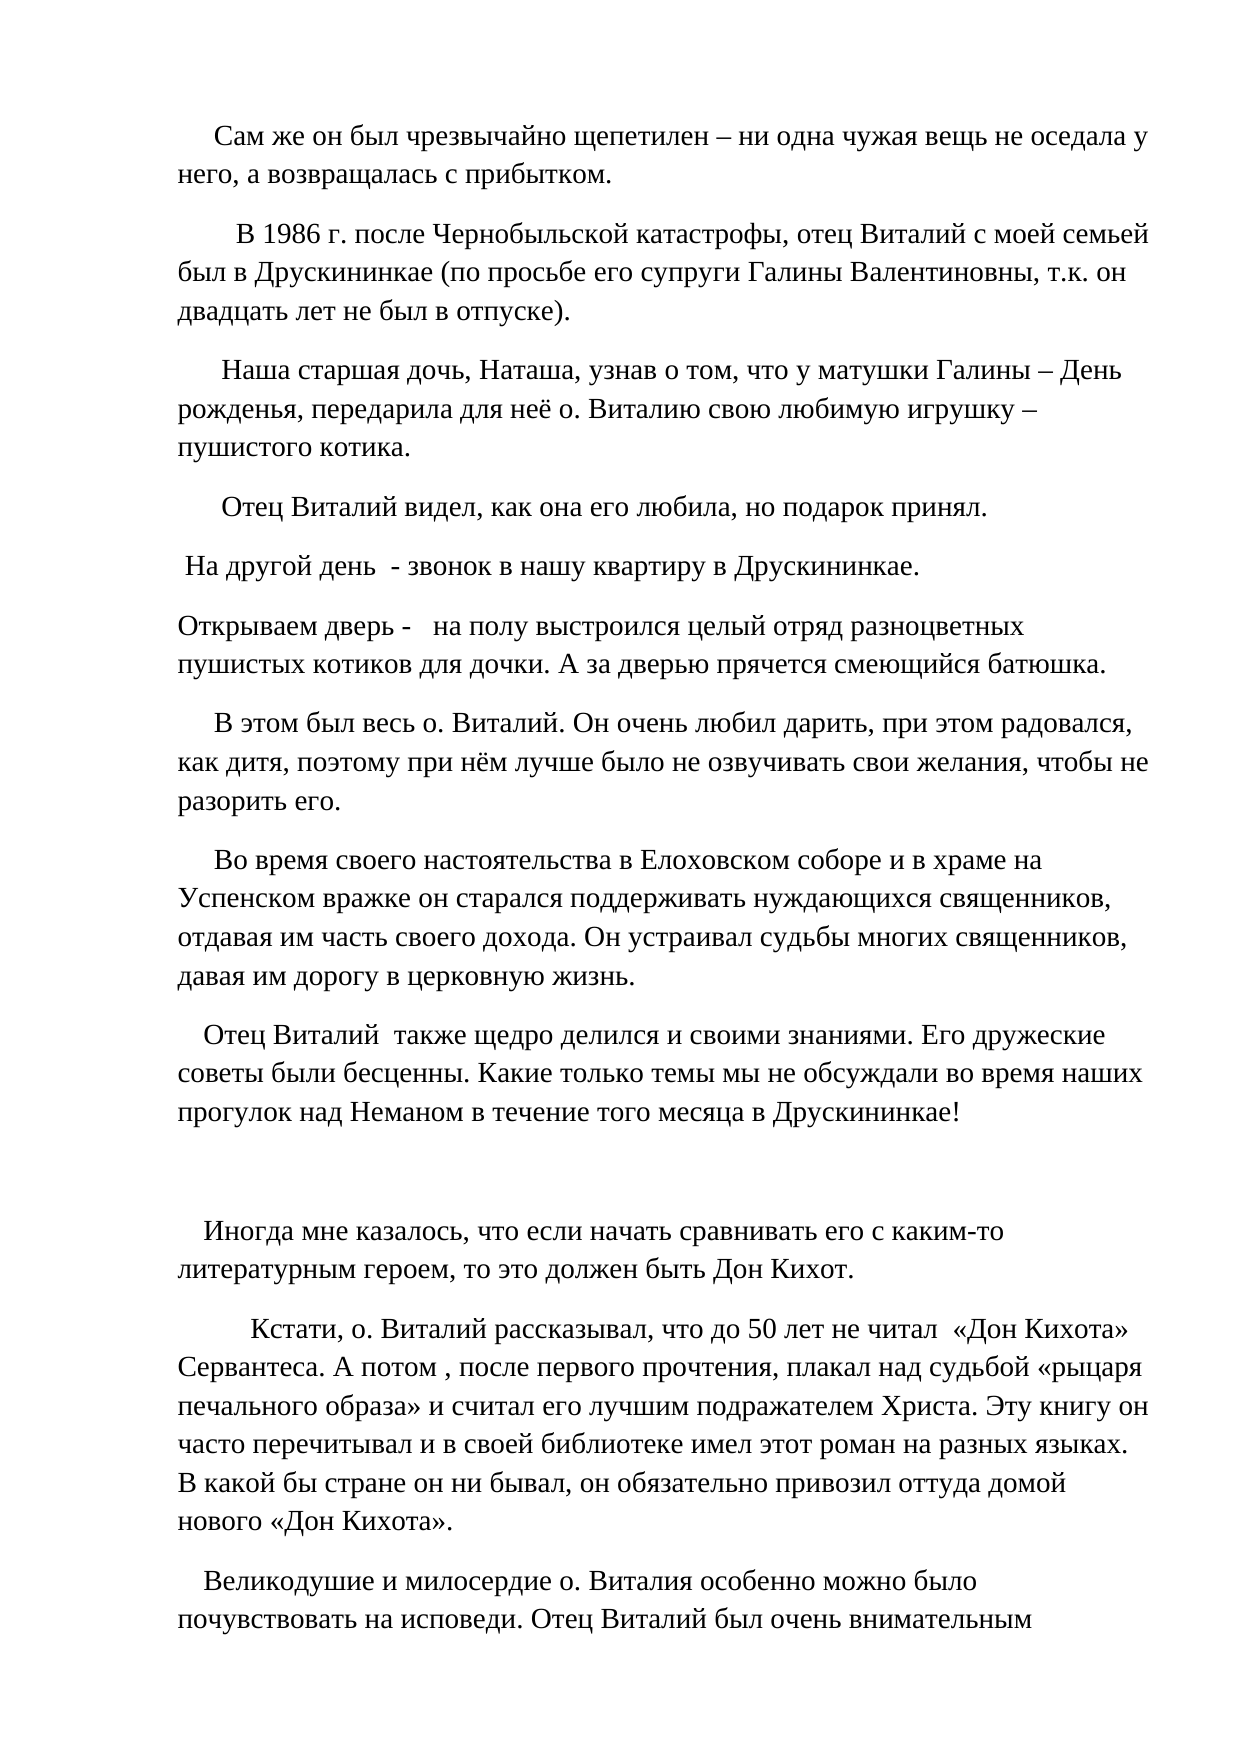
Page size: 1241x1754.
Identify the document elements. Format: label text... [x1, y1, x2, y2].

text Сам же он был чрезвычайно щепетилен – ни одна чужая вещь не оседала у него, а возвращалась с прибытком. [177, 118, 1152, 190]
text В этом был весь о. Виталий. Он очень любил дарить, при этом радовался, как дитя, поэтому при нём лучше было не озвучивать свои желания, чтобы не разорить его. [177, 706, 1152, 816]
text Во время своего настоятельства в Елоховском соборе и в храме на Успенском вражке он старался поддерживать нуждающихся священников, отдавая им часть своего дохода. Он устраивал судьбы многих священников, давая им дорогу в церковную жизнь. [177, 842, 1152, 991]
text На другой день - звонок в нашу квартиру в Друскининкае. [177, 548, 1152, 582]
text Кстати, о. Виталий рассказывал, что до 50 лет не читал «Дон Кихота» Сервантеса. А потом , после первого прочтения, плакал над судьбой «рыцаря печального образа» и считал его лучшим подражателем Христа. Эту книгу он часто перечитывал и в своей библиотеке имел этот роман на разных языках. В какой бы стране он ни бывал, он обязательно привозил оттуда домой нового «Дон Кихота». [177, 1311, 1152, 1537]
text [177, 1563, 1152, 1635]
text Наша старшая дочь, Наташа, узнав о том, что у матушки Галины – День рожденья, передарила для неё о. Виталию свою любимую игрушку – пушистого котика. [177, 352, 1152, 463]
text В 1986 г. после Чернобыльской катастрофы, отец Виталий с моей семьей был в Друскининкае (по просьбе его супруги Галины Валентиновны, т.к. он двадцать лет не был в отпуске). [177, 216, 1152, 327]
text Иногда мне казалось, что если начать сравнивать его с каким-то литературным героем, то это должен быть Дон Кихот. [177, 1213, 1152, 1285]
text Отец Виталий также щедро делился и своими знаниями. Его дружеские советы были бесценны. Какие только темы мы не обсуждали во время наших прогулок над Неманом в течение того месяца в Друскининкае! [177, 1017, 1152, 1128]
text Открываем дверь - на полу выстроился целый отряд разноцветных пушистых котиков для дочки. А за дверью прячется смеющийся батюшка. [177, 608, 1152, 680]
text Отец Виталий видел, как она его любила, но подарок принял. [177, 489, 1152, 522]
